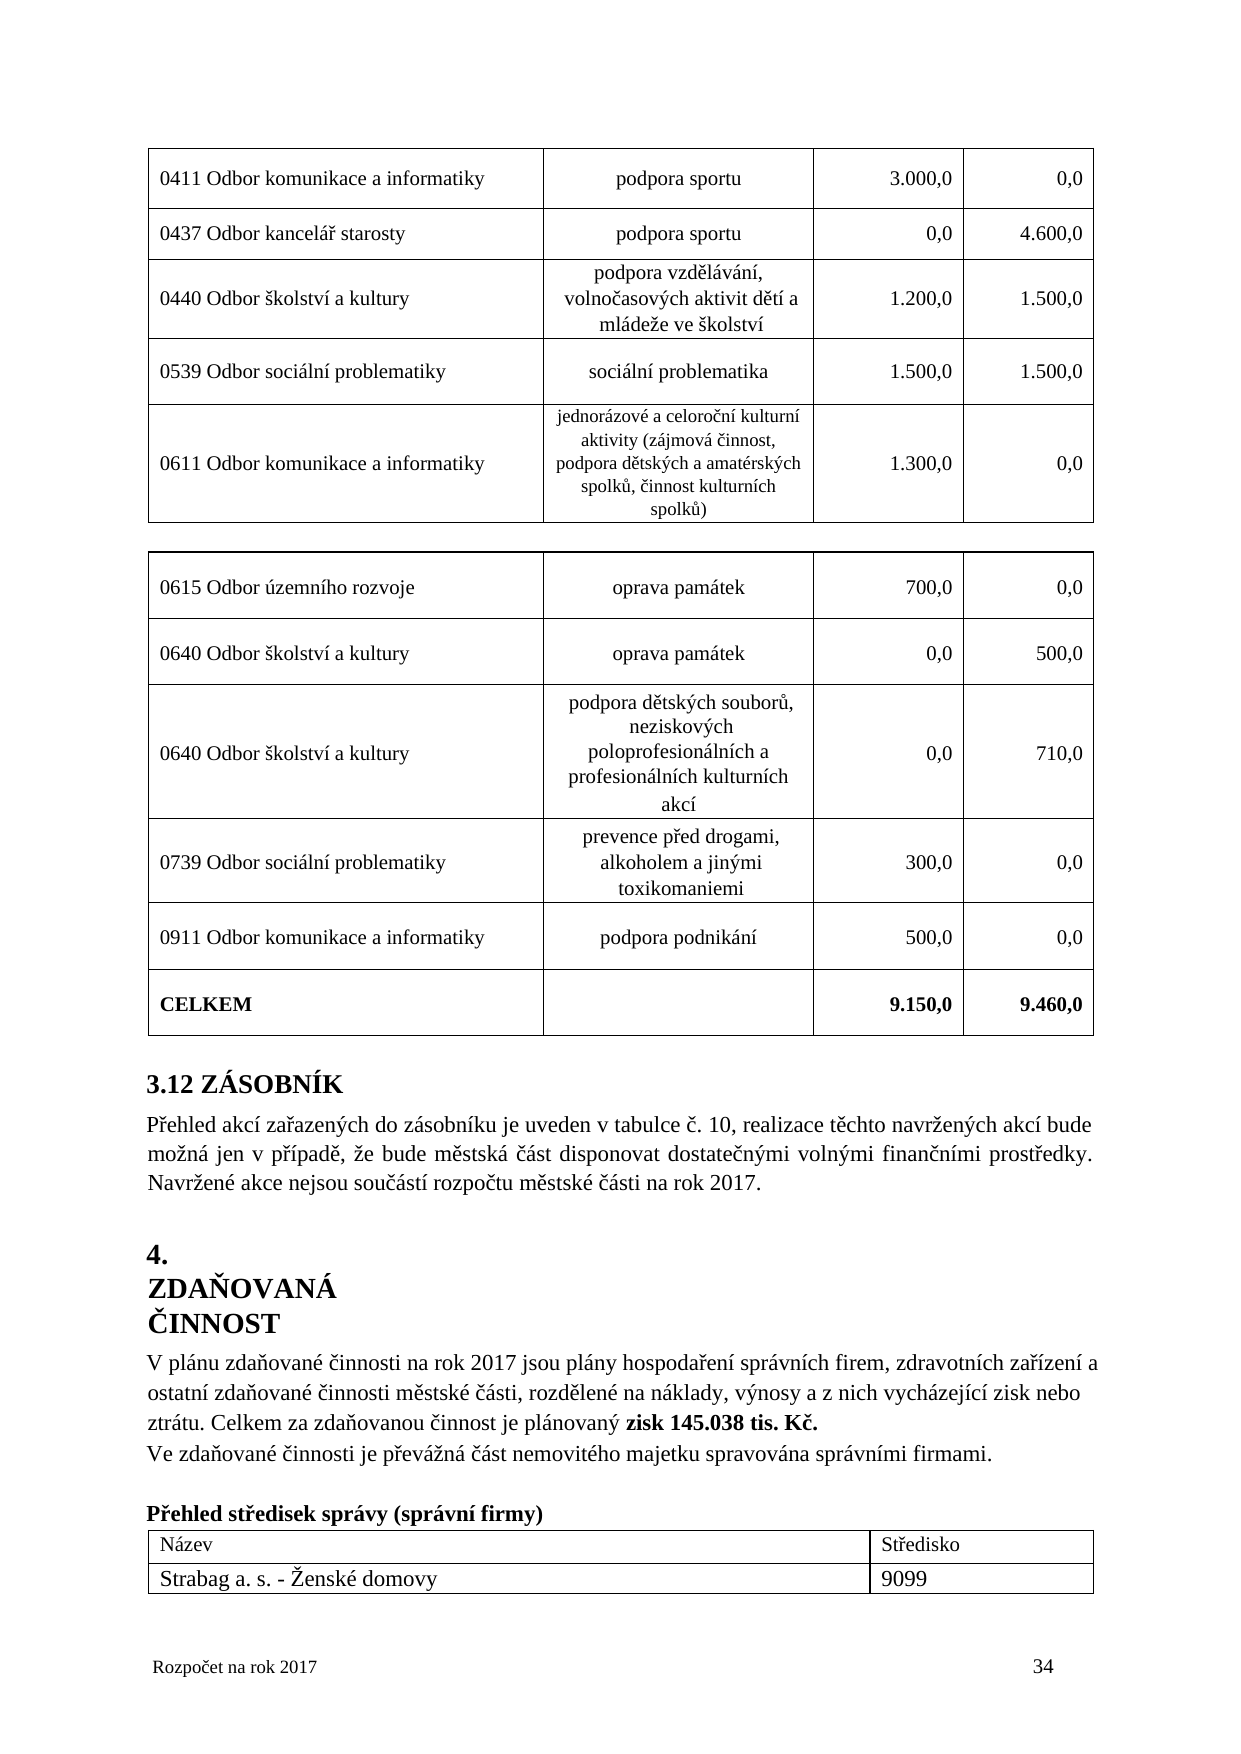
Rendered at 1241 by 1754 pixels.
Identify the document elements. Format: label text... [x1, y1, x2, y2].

table_cell 0,0 [964, 405, 1093, 522]
table_cell 0,0 [814, 209, 963, 259]
table_cell 300,0 [814, 819, 963, 902]
table_cell 1.500,0 [964, 260, 1093, 338]
table_cell 0,0 [964, 149, 1093, 208]
table_cell 1.500,0 [814, 339, 963, 404]
table_cell 0911 Odbor komunikace a informatiky [149, 903, 543, 968]
table_cell prevence před drogami, alkoholem a jinými toxikomaniemi [544, 819, 813, 902]
table_cell 0640 Odbor školství a kultury [149, 685, 543, 818]
table_cell 1.500,0 [964, 339, 1093, 404]
table_cell 9099 [871, 1564, 1093, 1593]
table_cell 0739 Odbor sociální problematiky [149, 819, 543, 902]
table_cell 9.150,0 [814, 970, 963, 1035]
table_cell 0,0 [964, 819, 1093, 902]
table_cell 1.200,0 [814, 260, 963, 338]
table_cell CELKEM [149, 970, 543, 1035]
table_cell 0437 Odbor kancelář starosty [149, 209, 543, 259]
table_cell podpora sportu [544, 209, 813, 259]
table_cell Strabag a. s. - Ženské domovy [149, 1564, 869, 1593]
table_cell 500,0 [964, 619, 1093, 684]
subtitle 3.12 ZÁSOBNÍK [146, 1069, 351, 1100]
table_cell sociální problematika [544, 339, 813, 404]
table_cell jednorázové a celoroční kulturní aktivity (zájmová činnost, podpora dětských a amatérských spolků, činnost kulturních spolků) [544, 405, 813, 522]
table_cell 0411 Odbor komunikace a informatiky [149, 149, 543, 208]
table_cell 0,0 [964, 903, 1093, 968]
text V plánu zdaňované činnosti na rok 2017 jsou plány hospodaření správních firem, zdravotních zařízení a ostatní zdaňované činnosti městské části, rozdělené na náklady, výnosy a z nich vycházející zisk nebo ztrátu. Celkem za zdaňovanou činnost je plánovaný zisk 145.038 tis. Kč. [146, 1349, 1102, 1436]
table_header 0,0 [964, 553, 1093, 618]
subtitle 4. ZDAŇOVANÁ ČINNOST [146, 1237, 351, 1339]
table_cell podpora sportu [544, 149, 813, 208]
table_cell 0,0 [814, 685, 963, 818]
table_cell 0611 Odbor komunikace a informatiky [149, 405, 543, 522]
table_cell oprava památek [544, 619, 813, 684]
table_cell 3.000,0 [814, 149, 963, 208]
table_cell 9.460,0 [964, 970, 1093, 1035]
table_header 0615 Odbor územního rozvoje [149, 553, 543, 618]
table_cell 1.300,0 [814, 405, 963, 522]
table_cell podpora vzdělávání, volnočasových aktivit dětí a mládeže ve školství [544, 260, 813, 338]
table_header 700,0 [814, 553, 963, 618]
text Přehled akcí zařazených do zásobníku je uveden v tabulce č. 10, realizace těchto navržených akcí bude možná jen v případě, že bude městská část disponovat dostatečnými volnými finančními prostředky. Navržené akce nejsou součástí rozpočtu městské části na rok 2017. [146, 1111, 1094, 1196]
table_cell podpora podnikání [544, 903, 813, 968]
table_cell 710,0 [964, 685, 1093, 818]
table_cell 4.600,0 [964, 209, 1093, 259]
table_cell 0,0 [814, 619, 963, 684]
table_header oprava památek [544, 553, 813, 618]
table_cell [544, 970, 813, 1035]
text Ve zdaňované činnosti je převážná část nemovitého majetku spravována správními firmami. [146, 1440, 1094, 1466]
table_header Středisko [871, 1531, 1093, 1563]
table_header Název [149, 1531, 869, 1563]
table_cell 0640 Odbor školství a kultury [149, 619, 543, 684]
table_cell podpora dětských souborů, neziskových poloprofesionálních a profesionálních kulturních akcí [544, 685, 813, 818]
table_cell 0539 Odbor sociální problematiky [149, 339, 543, 404]
table_cell 0440 Odbor školství a kultury [149, 260, 543, 338]
text Přehled středisek správy (správní firmy) [146, 1500, 1102, 1527]
table_cell 500,0 [814, 903, 963, 968]
